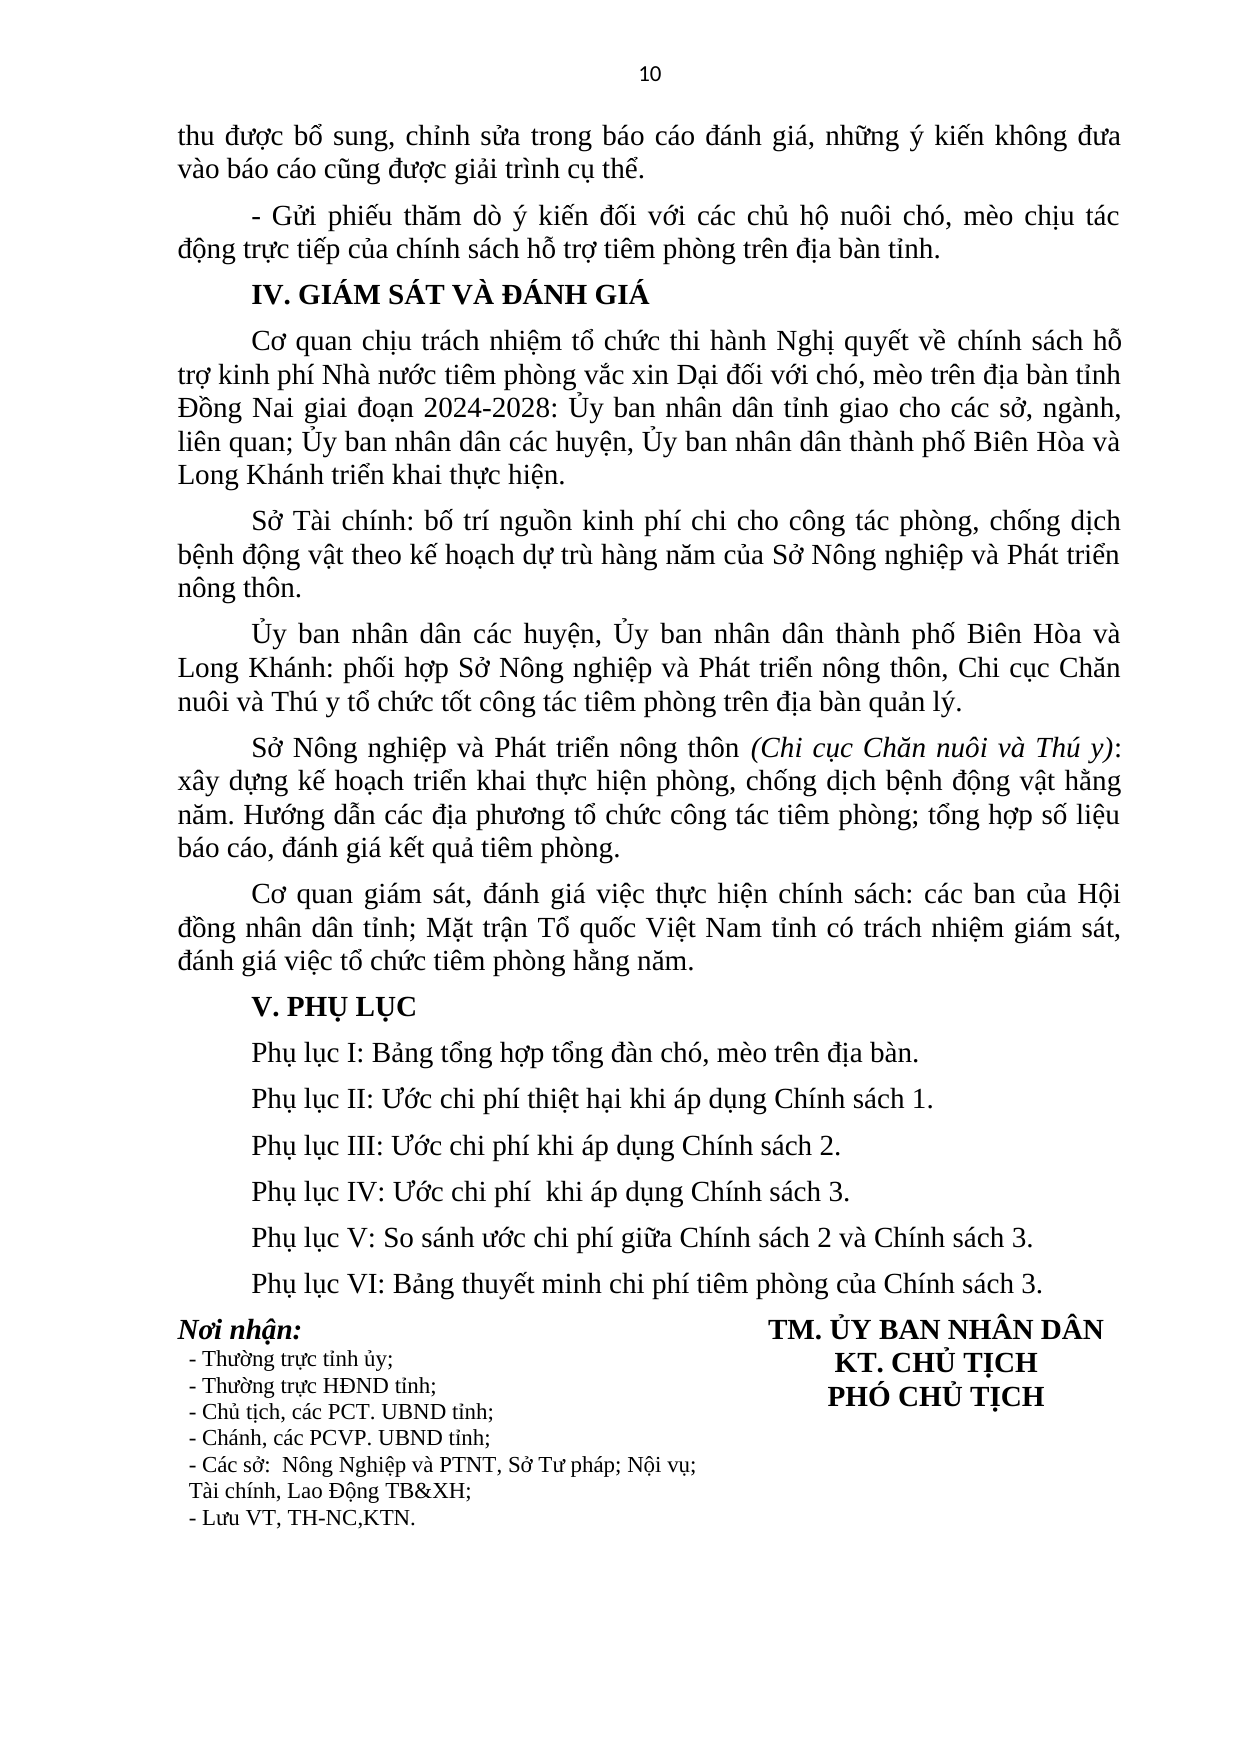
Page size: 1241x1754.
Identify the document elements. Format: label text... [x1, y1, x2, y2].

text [177, 118, 1122, 185]
text Phụ lục IV: Ước chi phí khi áp dụng Chính sách 3. [177, 1174, 1122, 1207]
text Cơ quan giám sát, đánh giá việc thực hiện chính sách: các ban của Hội đồng nhân dân tỉnh; Mặt trận Tổ quốc Việt Nam tỉnh có trách nhiệm giám sát, đánh giá việc tổ chức tiêm phòng hằng năm. [177, 876, 1122, 977]
text Phụ lục V: So sánh ước chi phí giữa Chính sách 2 và Chính sách 3. [177, 1220, 1122, 1253]
text Sở Tài chính: bố trí nguồn kinh phí chi cho công tác phòng, chống dịch bệnh động vật theo kế hoạch dự trù hàng năm của Sở Nông nghiệp và Phát triển nông thôn. [177, 503, 1122, 604]
text Sở Nông nghiệp và Phát triển nông thôn (Chi cục Chăn nuôi và Thú y): xây dựng kế hoạch triển khai thực hiện phòng, chống dịch bệnh động vật hằng năm. Hướng dẫn các địa phương tổ chức công tác tiêm phòng; tổng hợp số liệu báo cáo, đánh giá kết quả tiêm phòng. [177, 730, 1122, 864]
table_header TM. ỦY BAN NHÂN DÂN KT. CHỦ TỊCH PHÓ CHỦ TỊCH [738, 1312, 1133, 1605]
text IV. GIÁM SÁT VÀ ĐÁNH GIÁ [177, 277, 1122, 311]
text V. PHỤ LỤC [177, 989, 1122, 1023]
text Phụ lục II: Ước chi phí thiệt hại khi áp dụng Chính sách 1. [177, 1082, 1122, 1115]
text Cơ quan chịu trách nhiệm tổ chức thi hành Nghị quyết về chính sách hỗ trợ kinh phí Nhà nước tiêm phòng vắc xin Dại đối với chó, mèo trên địa bàn tỉnh Đồng Nai giai đoạn 2024-2028: Ủy ban nhân dân tỉnh giao cho các sở, ngành, liên quan; Ủy ban nhân dân các huyện, Ủy ban nhân dân thành phố Biên Hòa và Long Khánh triển khai thực hiện. [177, 323, 1122, 491]
table_header Nơi nhận: - Thường trực tỉnh ủy; - Thường trực HĐND tỉnh; - Chủ tịch, các PCT. UBND tỉnh; - Chánh, các PCVP. UBND tỉnh; - Các sở: Nông Nghiệp và PTNT, Sở Tư pháp; Nội vụ; Tài chính, Lao Động TB&XH; - Lưu VT, TH-NC,KTN. [177, 1312, 738, 1605]
text - Gửi phiếu thăm dò ý kiến đối với các chủ hộ nuôi chó, mèo chịu tác động trực tiếp của chính sách hỗ trợ tiêm phòng trên địa bàn tỉnh. [177, 198, 1122, 265]
text Phụ lục III: Ước chi phí khi áp dụng Chính sách 2. [177, 1128, 1122, 1161]
text Phụ lục I: Bảng tổng hợp tổng đàn chó, mèo trên địa bàn. [177, 1036, 1122, 1069]
text Ủy ban nhân dân các huyện, Ủy ban nhân dân thành phố Biên Hòa và Long Khánh: phối hợp Sở Nông nghiệp và Phát triển nông thôn, Chi cục Chăn nuôi và Thú y tổ chức tốt công tác tiêm phòng trên địa bàn quản lý. [177, 617, 1122, 717]
text Phụ lục VI: Bảng thuyết minh chi phí tiêm phòng của Chính sách 3. [177, 1266, 1122, 1299]
